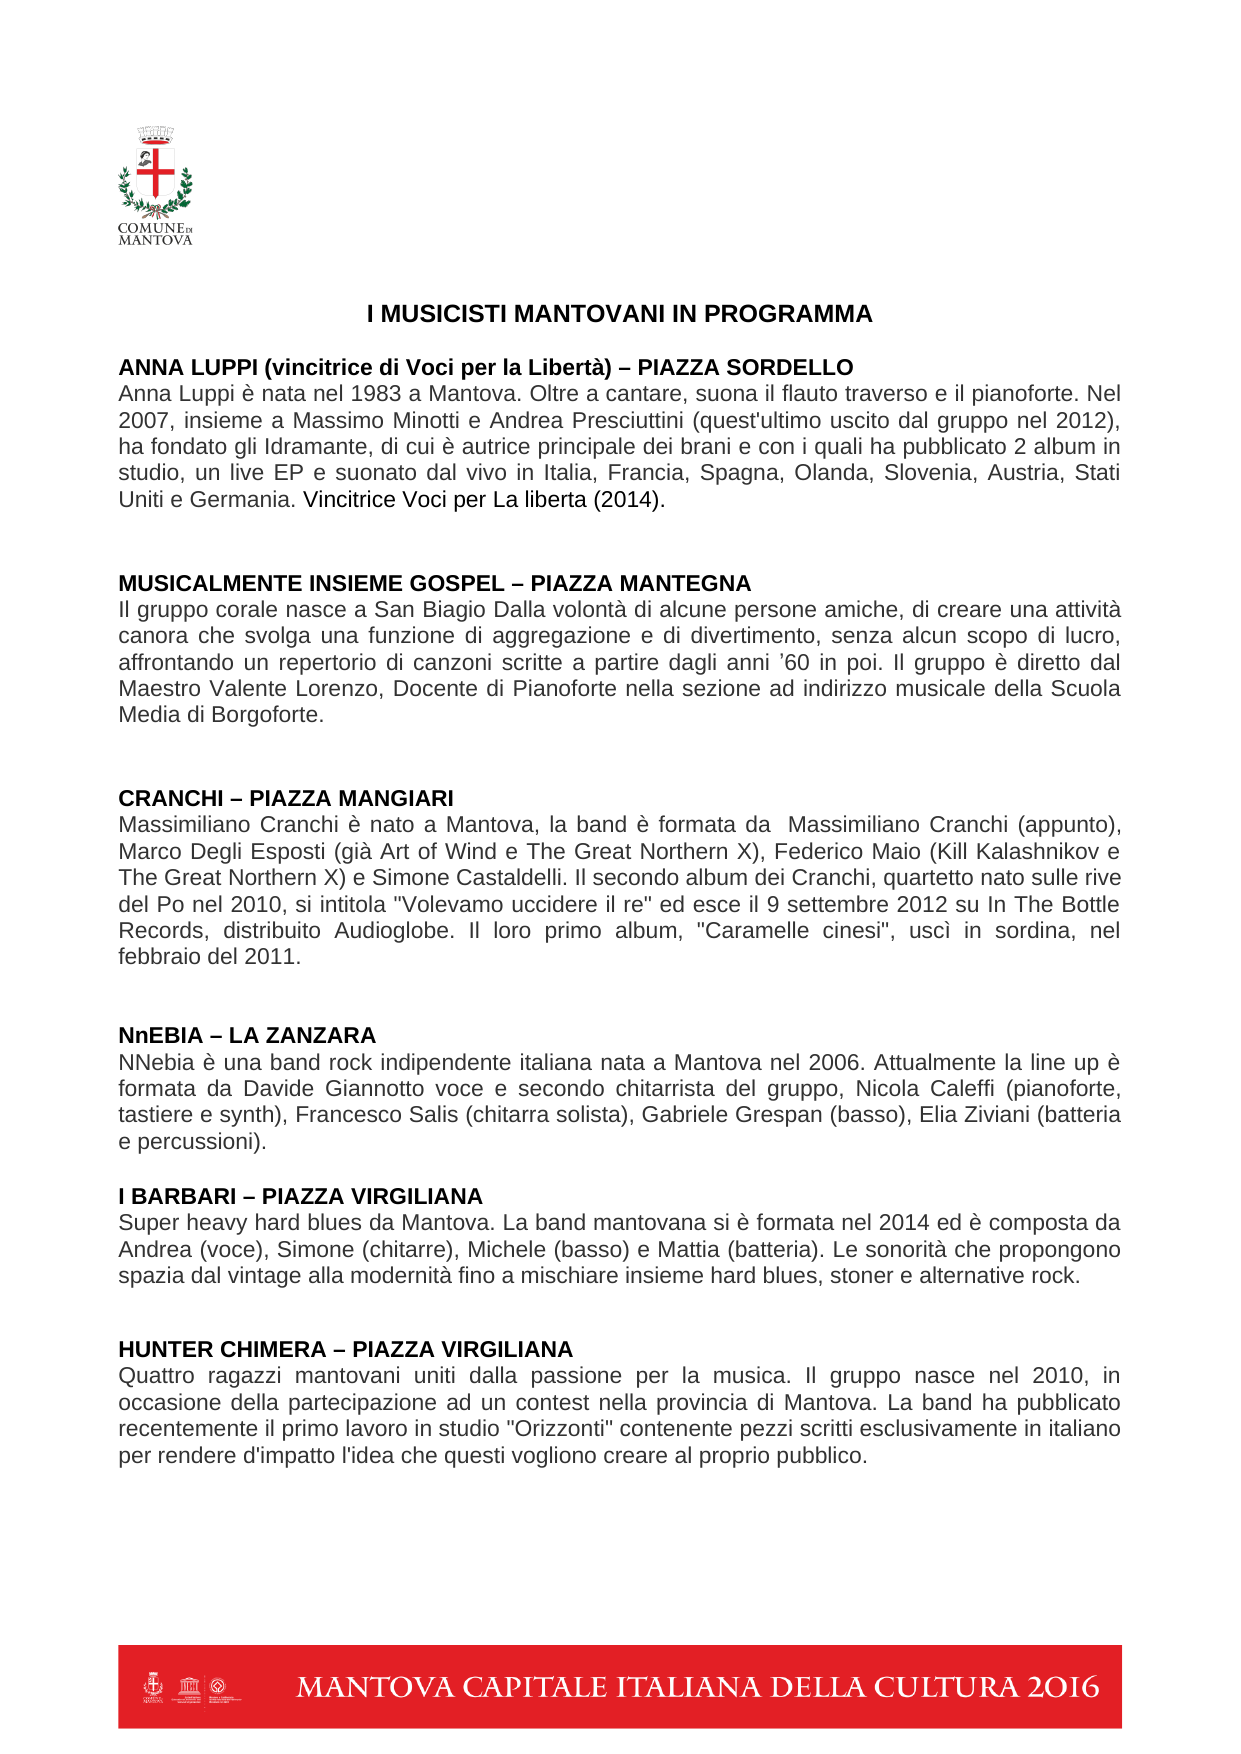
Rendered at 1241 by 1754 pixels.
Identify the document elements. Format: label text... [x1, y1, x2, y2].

text Anna Luppi è nata nel 1983 a Mantova. Oltre a cantare, suona il flauto traverso e il pianoforte. Nel 2007, insieme a Massimo Minotti e Andrea Presciuttini (quest'ultimo uscito dal gruppo nel 2012), ha fondato gli Idramante, di cui è autrice principale dei brani e con i quali ha pubblicato 2 album in studio, un live EP e suonato dal vivo in Italia, Francia, Spagna, Olanda, Slovenia, Austria, Stati Uniti e Germania. Vincitrice Voci per La liberta (2014). [118, 380, 1122, 512]
text Massimiliano Cranchi è nato a Mantova, la band è formata da Massimiliano Cranchi (appunto), Marco Degli Esposti (già Art of Wind e The Great Northern X), Federico Maio (Kill Kalashnikov e The Great Northern X) e Simone Castaldelli. Il secondo album dei Cranchi, quartetto nato sulle rive del Po nel 2010, si intitola "Volevamo uccidere il re" ed esce il 9 settembre 2012 su In The Bottle Records, distribuito Audioglobe. Il loro primo album, "Caramelle cinesi", uscì in sordina, nel febbraio del 2011. [118, 811, 1122, 969]
text HUNTER CHIMERA – PIAZZA VIRGILIANA [118, 1336, 1122, 1362]
text I MUSICISTI MANTOVANI IN PROGRAMMA [118, 299, 1122, 327]
picture [118, 1645, 1123, 1729]
text ANNA LUPPI (vincitrice di Voci per la Libertà) – PIAZZA SORDELLO [118, 354, 1122, 380]
text Super heavy hard blues da Mantova. La band mantovana si è formata nel 2014 ed è composta da Andrea (voce), Simone (chitarre), Michele (basso) e Mattia (batteria). Le sonorità che propongono spazia dal vintage alla modernità fino a mischiare insieme hard blues, stoner e alternative rock. [118, 1209, 1122, 1288]
picture [118, 126, 193, 245]
text NnEBIA – LA ZANZARA [118, 1022, 1122, 1049]
text Quattro ragazzi mantovani uniti dalla passione per la musica. Il gruppo nasce nel 2010, in occasione della partecipazione ad un contest nella provincia di Mantova. La band ha pubblicato recentemente il primo lavoro in studio "Orizzonti" contenente pezzi scritti esclusivamente in italiano per rendere d'impatto l'idea che questi vogliono creare al proprio pubblico. [118, 1362, 1122, 1468]
text CRANCHI – PIAZZA MANGIARI [118, 785, 1122, 811]
text I BARBARI – PIAZZA VIRGILIANA [118, 1183, 1122, 1209]
text NNebia è una band rock indipendente italiana nata a Mantova nel 2006. Attualmente la line up è formata da Davide Giannotto voce e secondo chitarrista del gruppo, Nicola Caleffi (pianoforte, tastiere e synth), Francesco Salis (chitarra solista), Gabriele Grespan (basso), Elia Ziviani (batteria e percussioni). [118, 1049, 1122, 1154]
text Il gruppo corale nasce a San Biagio Dalla volontà di alcune persone amiche, di creare una attività canora che svolga una funzione di aggregazione e di divertimento, senza alcun scopo di lucro, affrontando un repertorio di canzoni scritte a partire dagli anni ʼ60 in poi. Il gruppo è diretto dal Maestro Valente Lorenzo, Docente di Pianoforte nella sezione ad indirizzo musicale della Scuola Media di Borgoforte. [118, 596, 1122, 728]
text MUSICALMENTE INSIEME GOSPEL – PIAZZA MANTEGNA [118, 569, 1122, 596]
